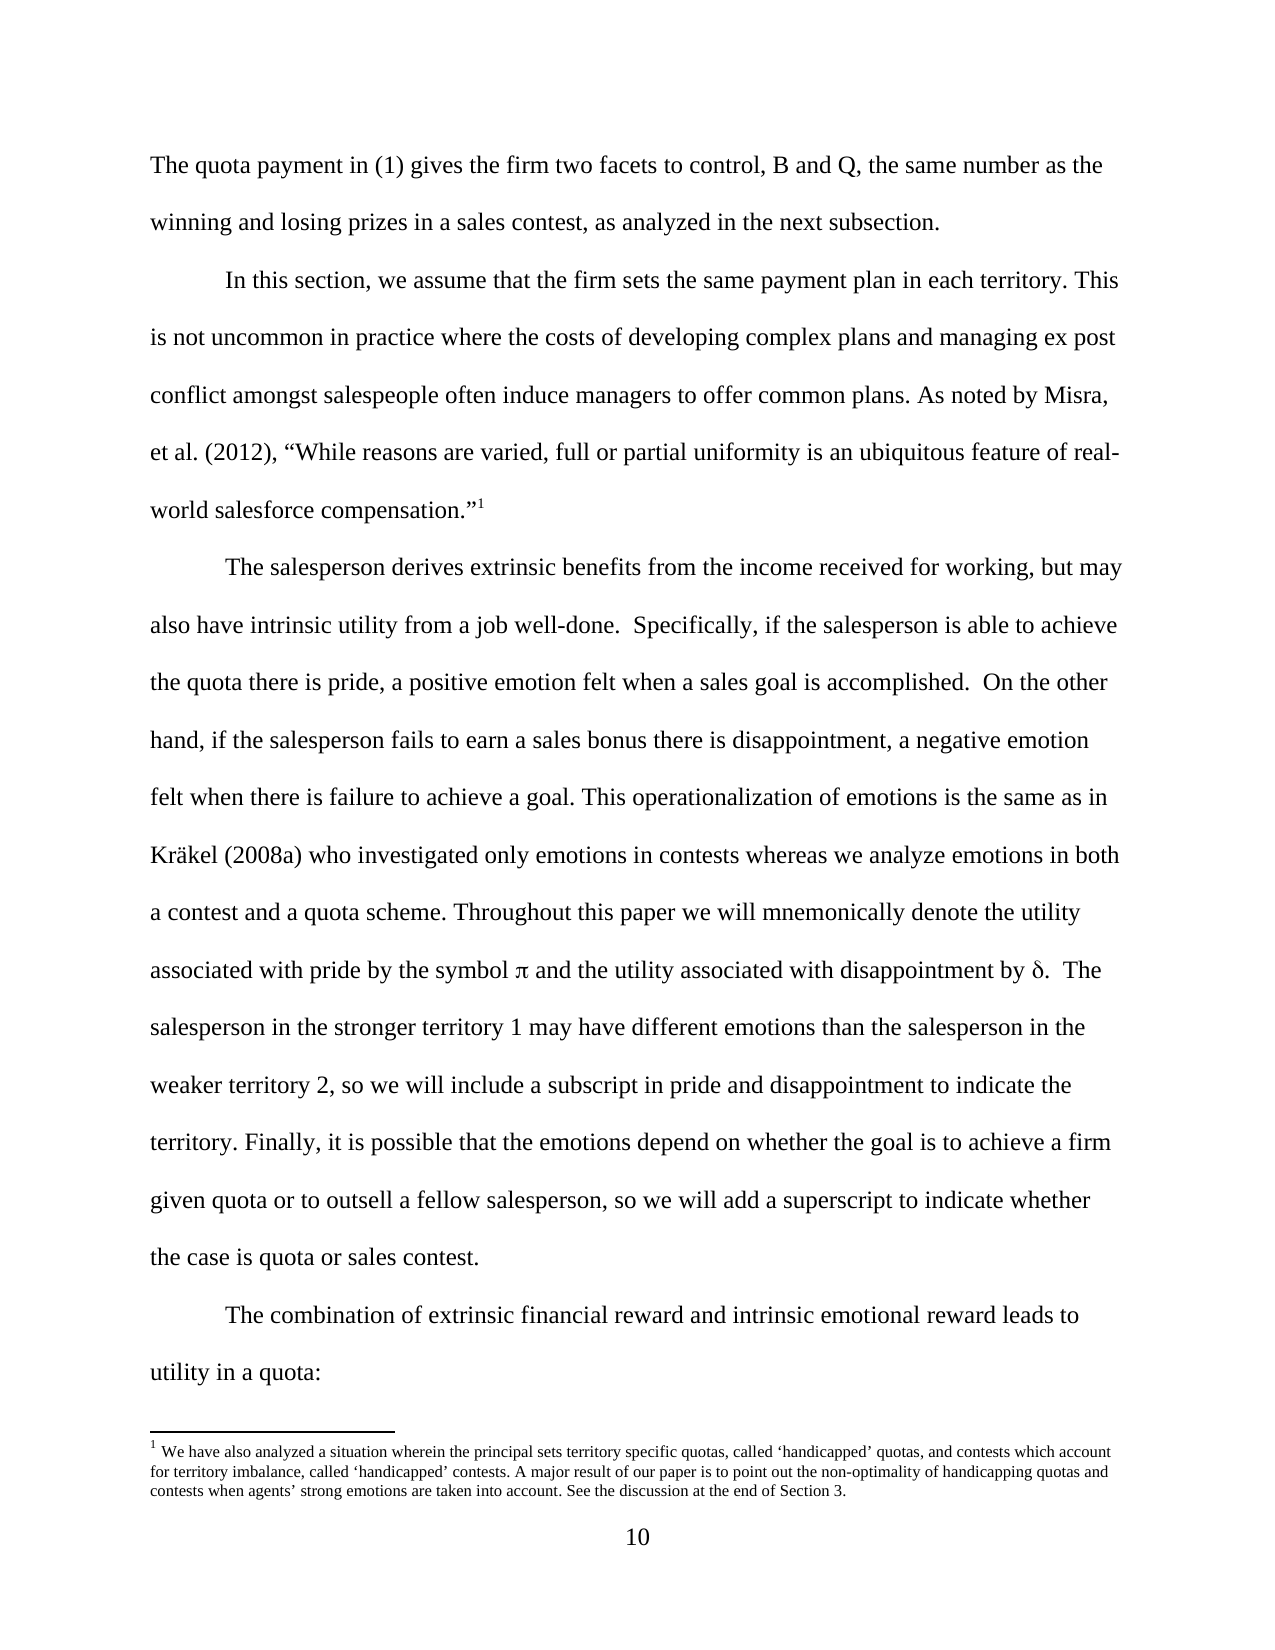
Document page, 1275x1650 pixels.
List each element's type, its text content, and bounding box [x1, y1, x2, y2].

text The quota payment in (1) gives the firm two facets to control, B and Q, the same number as the winning and losing prizes in a sales contest, as analyzed in the next subsection. [150, 150, 1125, 236]
text The combination of extrinsic financial reward and intrinsic emotional reward leads to utility in a quota: [150, 1300, 1125, 1386]
text The salesperson derives extrinsic benefits from the income received for working, but may also have intrinsic utility from a job well-done. Specifically, if the salesperson is able to achieve the quota there is pride, a positive emotion felt when a sales goal is accomplished. On the other hand, if the salesperson fails to earn a sales bonus there is disappointment, a negative emotion felt when there is failure to achieve a goal. This operationalization of emotions is the same as in Kräkel (2008a) who investigated only emotions in contests whereas we analyze emotions in both a contest and a quota scheme. Throughout this paper we will mnemonically denote the utility associated with pride by the symbol  and the utility associated with disappointment by . The salesperson in the stronger territory 1 may have different emotions than the salesperson in the weaker territory 2, so we will include a subscript in pride and disappointment to indicate the territory. Finally, it is possible that the emotions depend on whether the goal is to achieve a firm given quota or to outsell a fellow salesperson, so we will add a superscript to indicate whether the case is quota or sales contest. [150, 552, 1125, 1271]
text In this section, we assume that the firm sets the same payment plan in each territory. This is not uncommon in practice where the costs of developing complex plans and managing ex post conflict amongst salespeople often induce managers to offer common plans. As noted by Misra, et al. (2012), “While reasons are varied, full or partial uniformity is an ubiquitous feature of real-world salesforce compensation.” [150, 265, 1125, 524]
